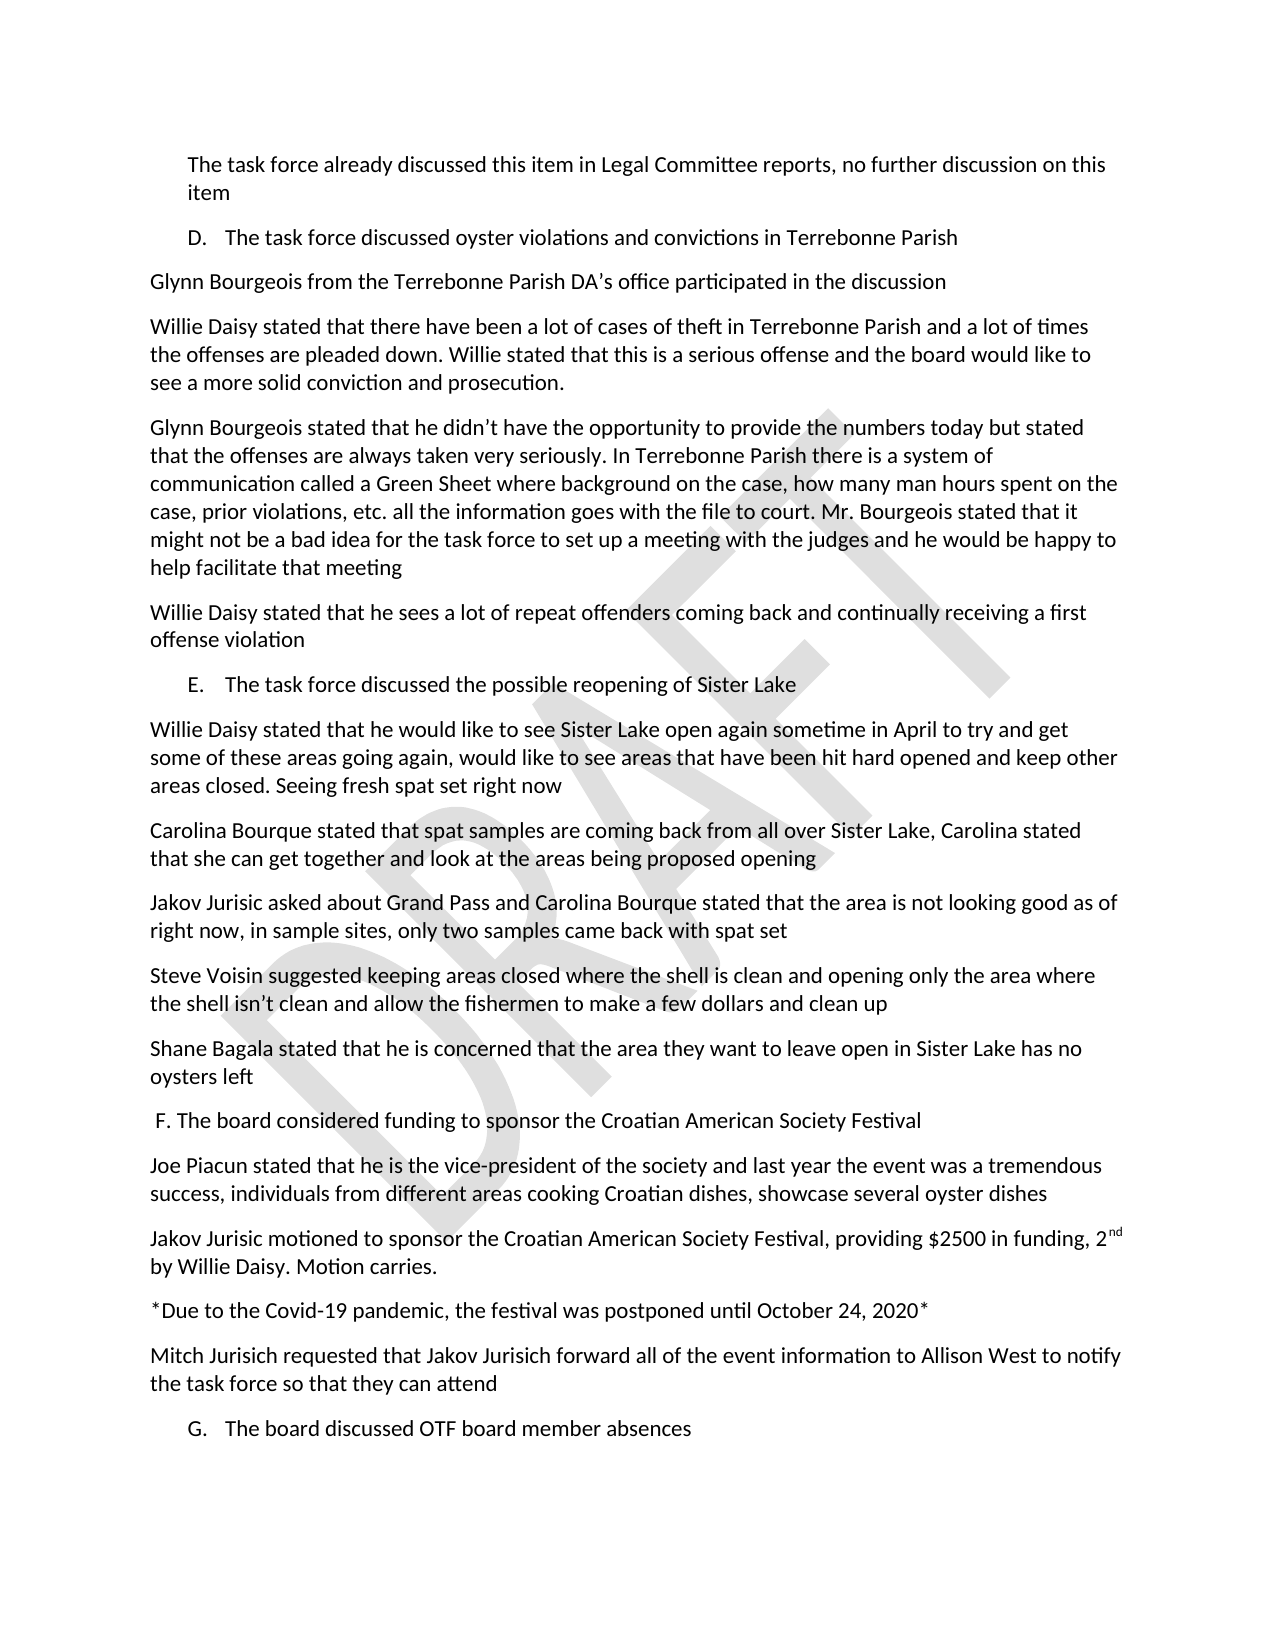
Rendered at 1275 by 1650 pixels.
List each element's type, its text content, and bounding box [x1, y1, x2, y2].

text Carolina Bourque stated that spat samples are coming back from all over Sister Lake, Carolina stated that she can get together and look at the areas being proposed opening [150, 816, 1125, 872]
list The task force discussed oyster violations and convictions in Terrebonne Parish [187, 223, 1125, 251]
text *Due to the Covid-19 pandemic, the festival was postponed until October 24, 2020* [150, 1297, 1125, 1325]
text Willie Daisy stated that he would like to see Sister Lake open again sometime in April to try and get some of these areas going again, would like to see areas that have been hit hard opened and keep other areas closed. Seeing fresh spat set right now [150, 715, 1125, 799]
text The task force already discussed this item in Legal Committee reports, no further discussion on this item [187, 150, 1125, 206]
text Steve Voisin suggested keeping areas closed where the shell is clean and opening only the area where the shell isn’t clean and allow the fishermen to make a few dollars and clean up [150, 961, 1125, 1017]
text Willie Daisy stated that he sees a lot of repeat offenders coming back and continually receiving a first offense violation [150, 598, 1125, 654]
list The board discussed OTF board member absences [187, 1414, 1125, 1442]
text Jakov Jurisic motioned to sponsor the Croatian American Society Festival, providing $2500 in funding, 2nd by Willie Daisy. Motion carries. [150, 1224, 1125, 1280]
list The task force discussed the possible reopening of Sister Lake [187, 670, 1125, 698]
text Joe Piacun stated that he is the vice-president of the society and last year the event was a tremendous success, individuals from different areas cooking Croatian dishes, showcase several oyster dishes [150, 1151, 1125, 1207]
text Jakov Jurisic asked about Grand Pass and Carolina Bourque stated that the area is not looking good as of right now, in sample sites, only two samples came back with spat set [150, 888, 1125, 944]
text Glynn Bourgeois stated that he didn’t have the opportunity to provide the numbers today but stated that the offenses are always taken very seriously. In Terrebonne Parish there is a system of communication called a Green Sheet where background on the case, how many man hours spent on the case, prior violations, etc. all the information goes with the file to court. Mr. Bourgeois stated that it might not be a bad idea for the task force to set up a meeting with the judges and he would be happy to help facilitate that meeting [150, 413, 1125, 581]
text Mitch Jurisich requested that Jakov Jurisich forward all of the event information to Allison West to notify the task force so that they can attend [150, 1341, 1125, 1397]
text Glynn Bourgeois from the Terrebonne Parish DA’s office participated in the discussion [150, 267, 1125, 295]
text Willie Daisy stated that there have been a lot of cases of theft in Terrebonne Parish and a lot of times the offenses are pleaded down. Willie stated that this is a serious offense and the board would like to see a more solid conviction and prosecution. [150, 312, 1125, 396]
text Shane Bagala stated that he is concerned that the area they want to leave open in Sister Lake has no oysters left [150, 1034, 1125, 1090]
text F. The board considered funding to sponsor the Croatian American Society Festival [150, 1107, 1125, 1134]
